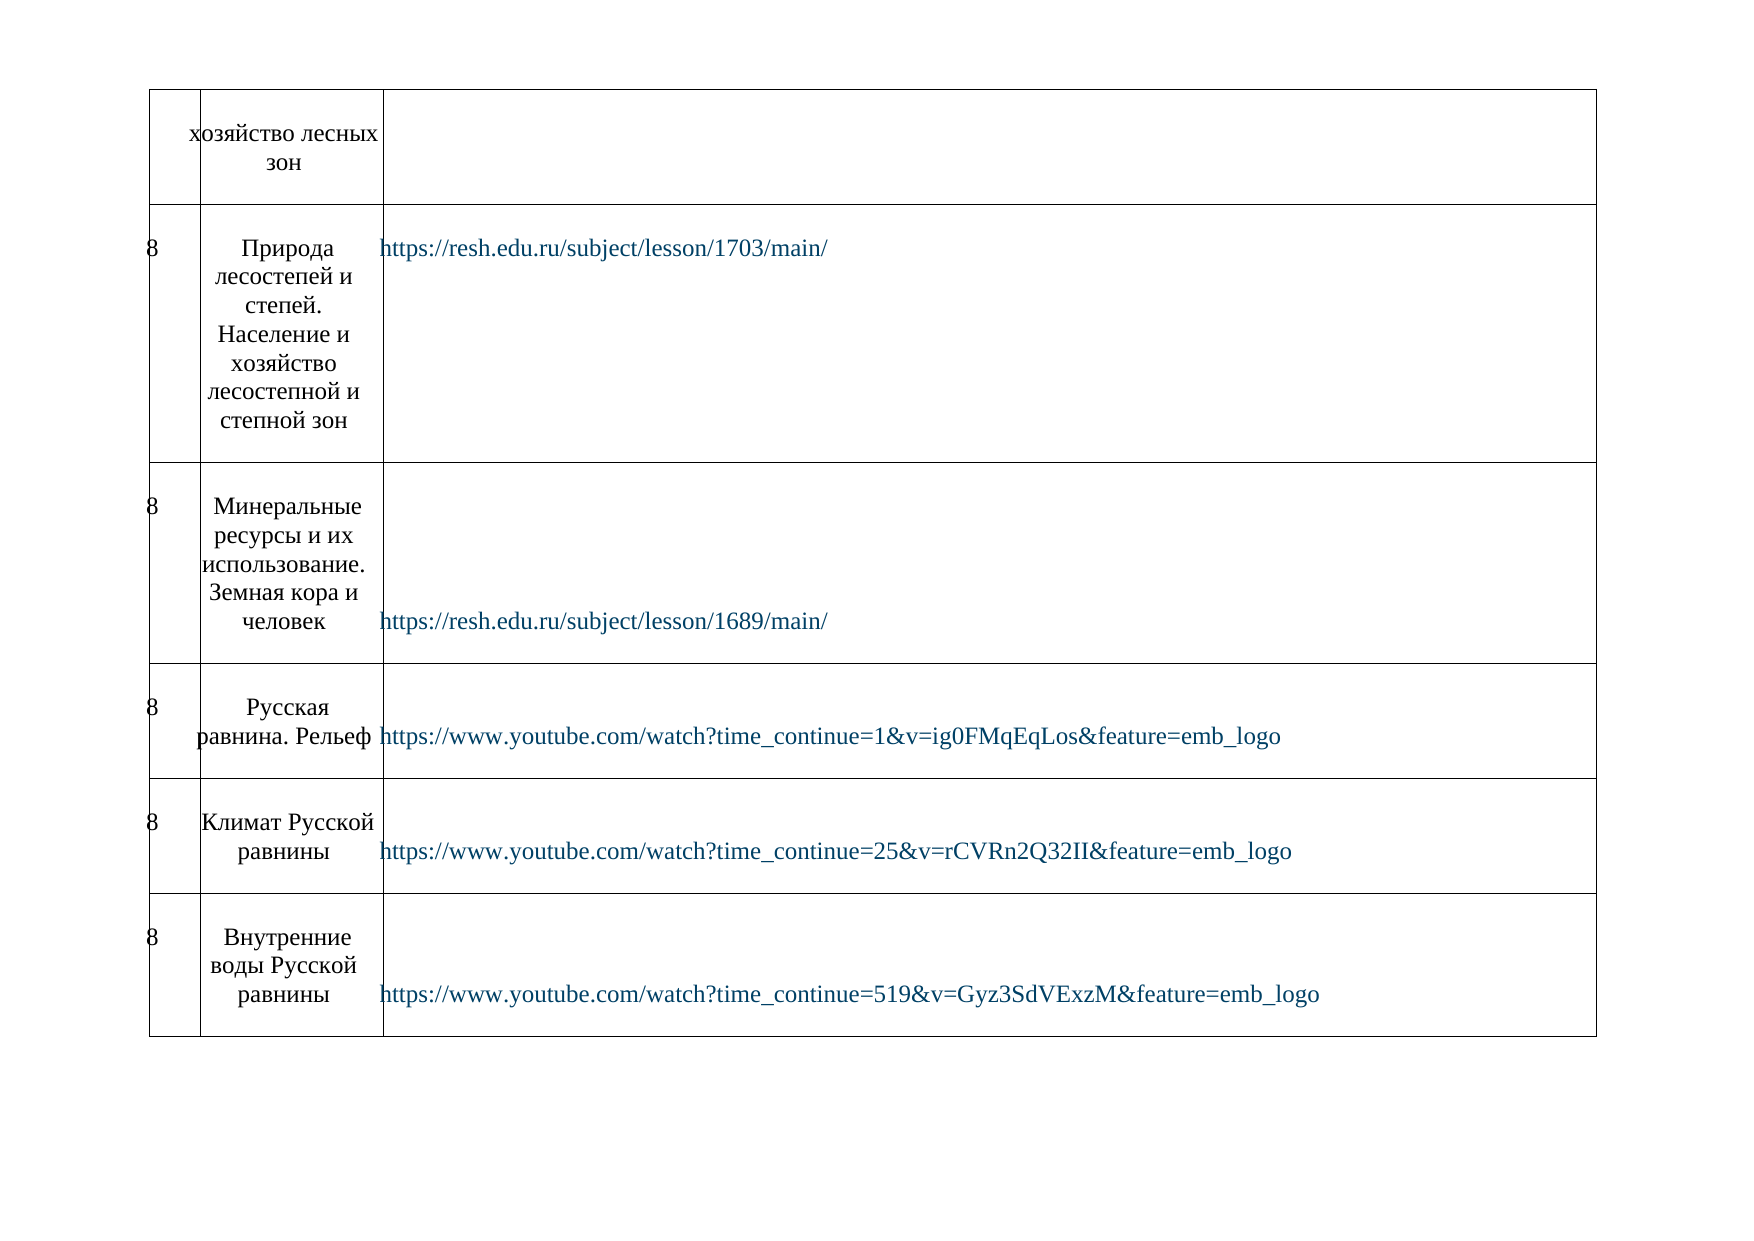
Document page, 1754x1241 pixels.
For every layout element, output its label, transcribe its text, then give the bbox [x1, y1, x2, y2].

table_cell https://www.youtube.com/watch?time_continue=1&v=ig0FMqEqLos&feature=emb_logo [384, 664, 1596, 778]
table_cell Внутренние воды Русской равнины [201, 894, 383, 1036]
table_cell https://resh.edu.ru/subject/lesson/1703/main/ [384, 205, 1596, 462]
table_cell Русская равнина. Рельеф [201, 664, 383, 778]
table_cell https://www.youtube.com/watch?time_continue=25&v=rCVRn2Q32II&feature=emb_logo [384, 779, 1596, 893]
table_cell Минеральные ресурсы и их использование. Земная кора и человек [201, 463, 383, 663]
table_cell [384, 90, 1596, 203]
table_cell 8 [150, 463, 200, 663]
table_cell https://resh.edu.ru/subject/lesson/1689/main/ [384, 463, 1596, 663]
table_cell Природа лесостепей и степей. Население и хозяйство лесостепной и степной зон [201, 205, 383, 462]
table_cell https://www.youtube.com/watch?time_continue=519&v=Gyz3SdVExzM&feature=emb_logo [384, 894, 1596, 1036]
table_cell 8 [150, 664, 200, 778]
table_cell Климат Русской равнины [201, 779, 383, 893]
table_cell 8 [150, 205, 200, 462]
table_cell 8 [150, 90, 200, 203]
table_cell 8 [150, 779, 200, 893]
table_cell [201, 90, 383, 203]
table_cell 8 [150, 894, 200, 1036]
